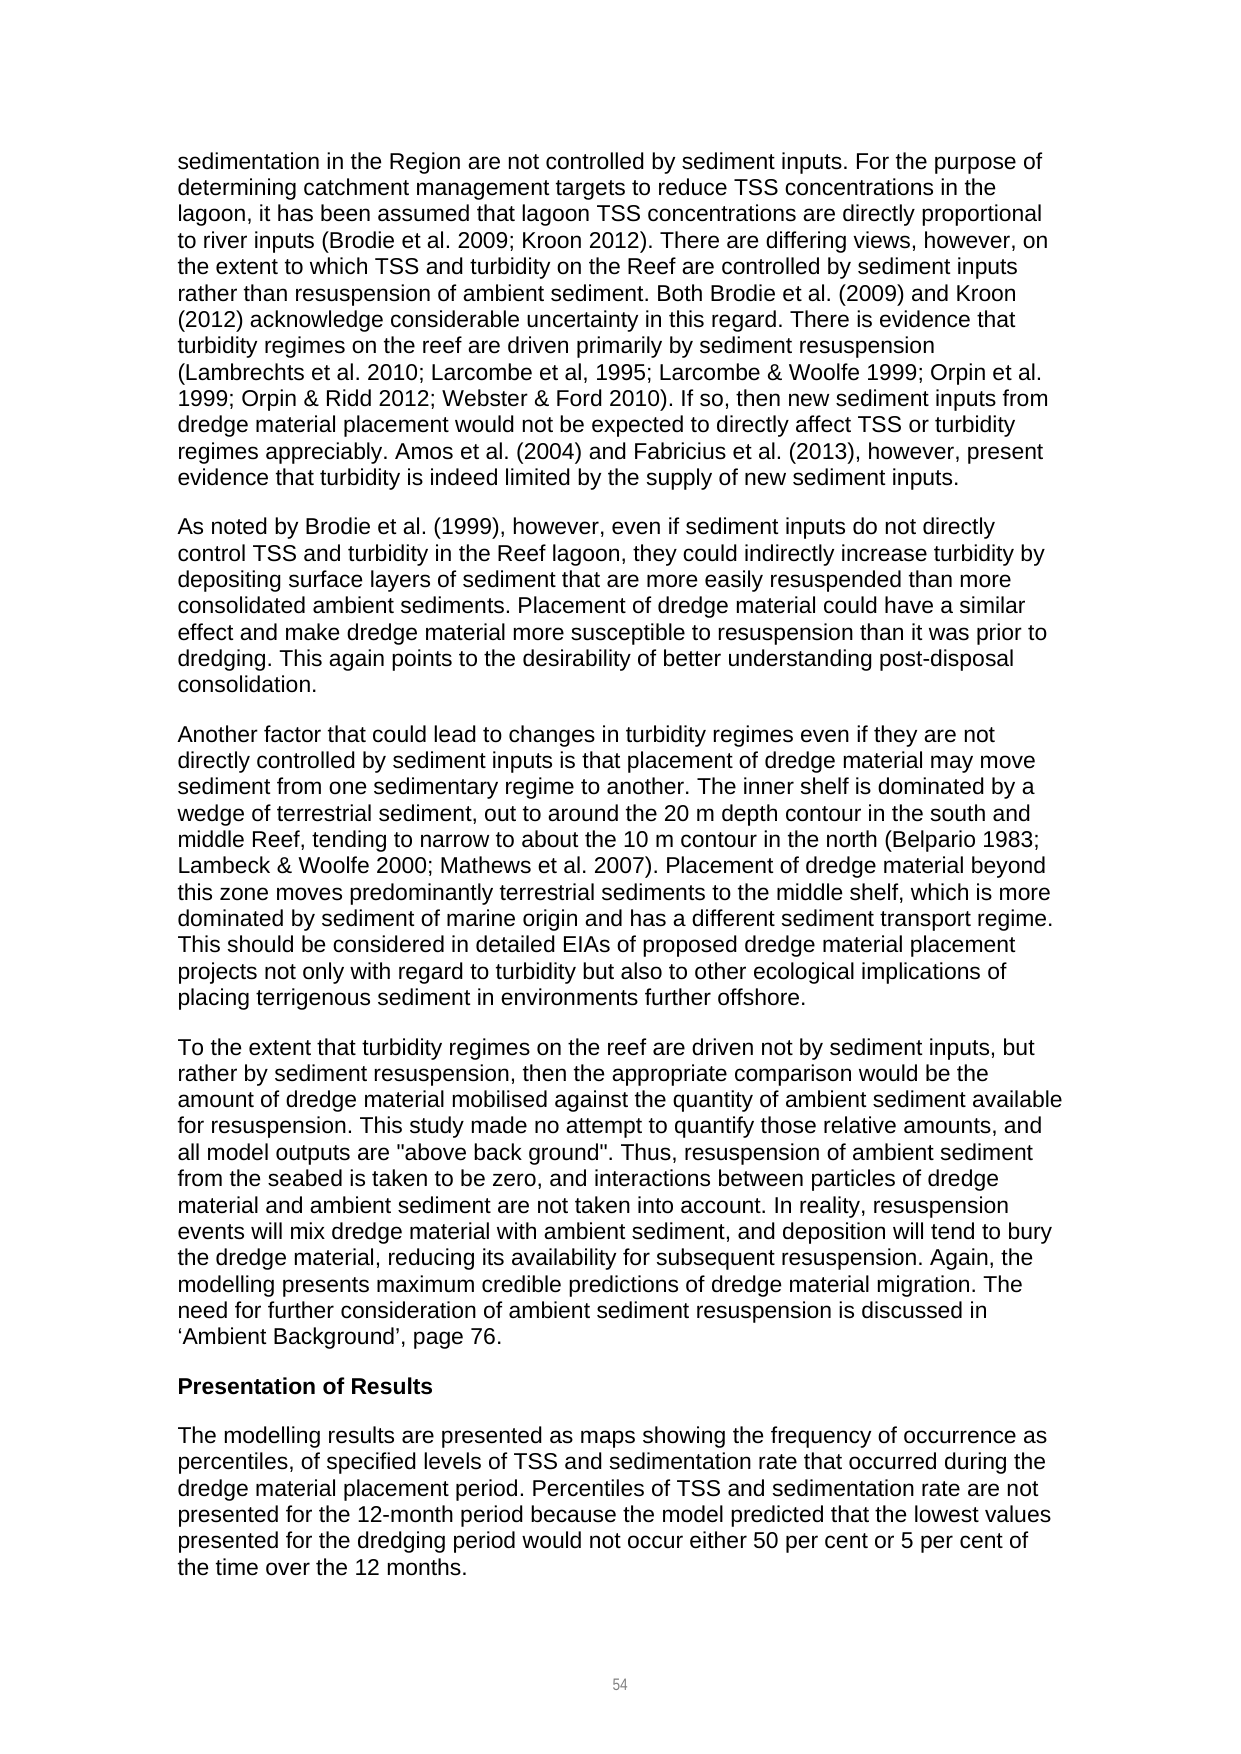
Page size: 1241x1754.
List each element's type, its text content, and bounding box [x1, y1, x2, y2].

text Another factor that could lead to changes in turbidity regimes even if they are not directly controlled by sediment inputs is that placement of dredge material may move sediment from one sedimentary regime to another. The inner shelf is dominated by a wedge of terrestrial sediment, out to around the 20 m depth contour in the south and middle Reef, tending to narrow to about the 10 m contour in the north (Belpario 1983; Lambeck & Woolfe 2000; Mathews et al. 2007). Placement of dredge material beyond this zone moves predominantly terrestrial sediments to the middle shelf, which is more dominated by sediment of marine origin and has a different sediment transport regime. This should be considered in detailed EIAs of proposed dredge material placement projects not only with regard to turbidity but also to other ecological implications of placing terrigenous sediment in environments further offshore. [177, 721, 1063, 1011]
subtitle Presentation of Results [177, 1373, 1063, 1399]
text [177, 148, 1063, 490]
text The modelling results are presented as maps showing the frequency of occurrence as percentiles, of specified levels of TSS and sedimentation rate that occurred during the dredge material placement period. Percentiles of TSS and sedimentation rate are not presented for the 12-month period because the model predicted that the lowest values presented for the dredging period would not occur either 50 per cent or 5 per cent of the time over the 12 months. [177, 1422, 1063, 1580]
text As noted by Brodie et al. (1999), however, even if sediment inputs do not directly control TSS and turbidity in the Reef lagoon, they could indirectly increase turbidity by depositing surface layers of sediment that are more easily resuspended than more consolidated ambient sediments. Placement of dredge material could have a similar effect and make dredge material more susceptible to resuspension than it was prior to dredging. This again points to the desirability of better understanding post-disposal consolidation. [177, 513, 1063, 698]
text To the extent that turbidity regimes on the reef are driven not by sediment inputs, but rather by sediment resuspension, then the appropriate comparison would be the amount of dredge material mobilised against the quantity of ambient sediment available for resuspension. This study made no attempt to quantify those relative amounts, and all model outputs are "above back ground". Thus, resuspension of ambient sediment from the seabed is taken to be zero, and interactions between particles of dredge material and ambient sediment are not taken into account. In reality, resuspension events will mix dredge material with ambient sediment, and deposition will tend to bury the dredge material, reducing its availability for subsequent resuspension. Again, the modelling presents maximum credible predictions of dredge material migration. The need for further consideration of ambient sediment resuspension is discussed in ‘Ambient Background’, page 75. [177, 1033, 1063, 1350]
